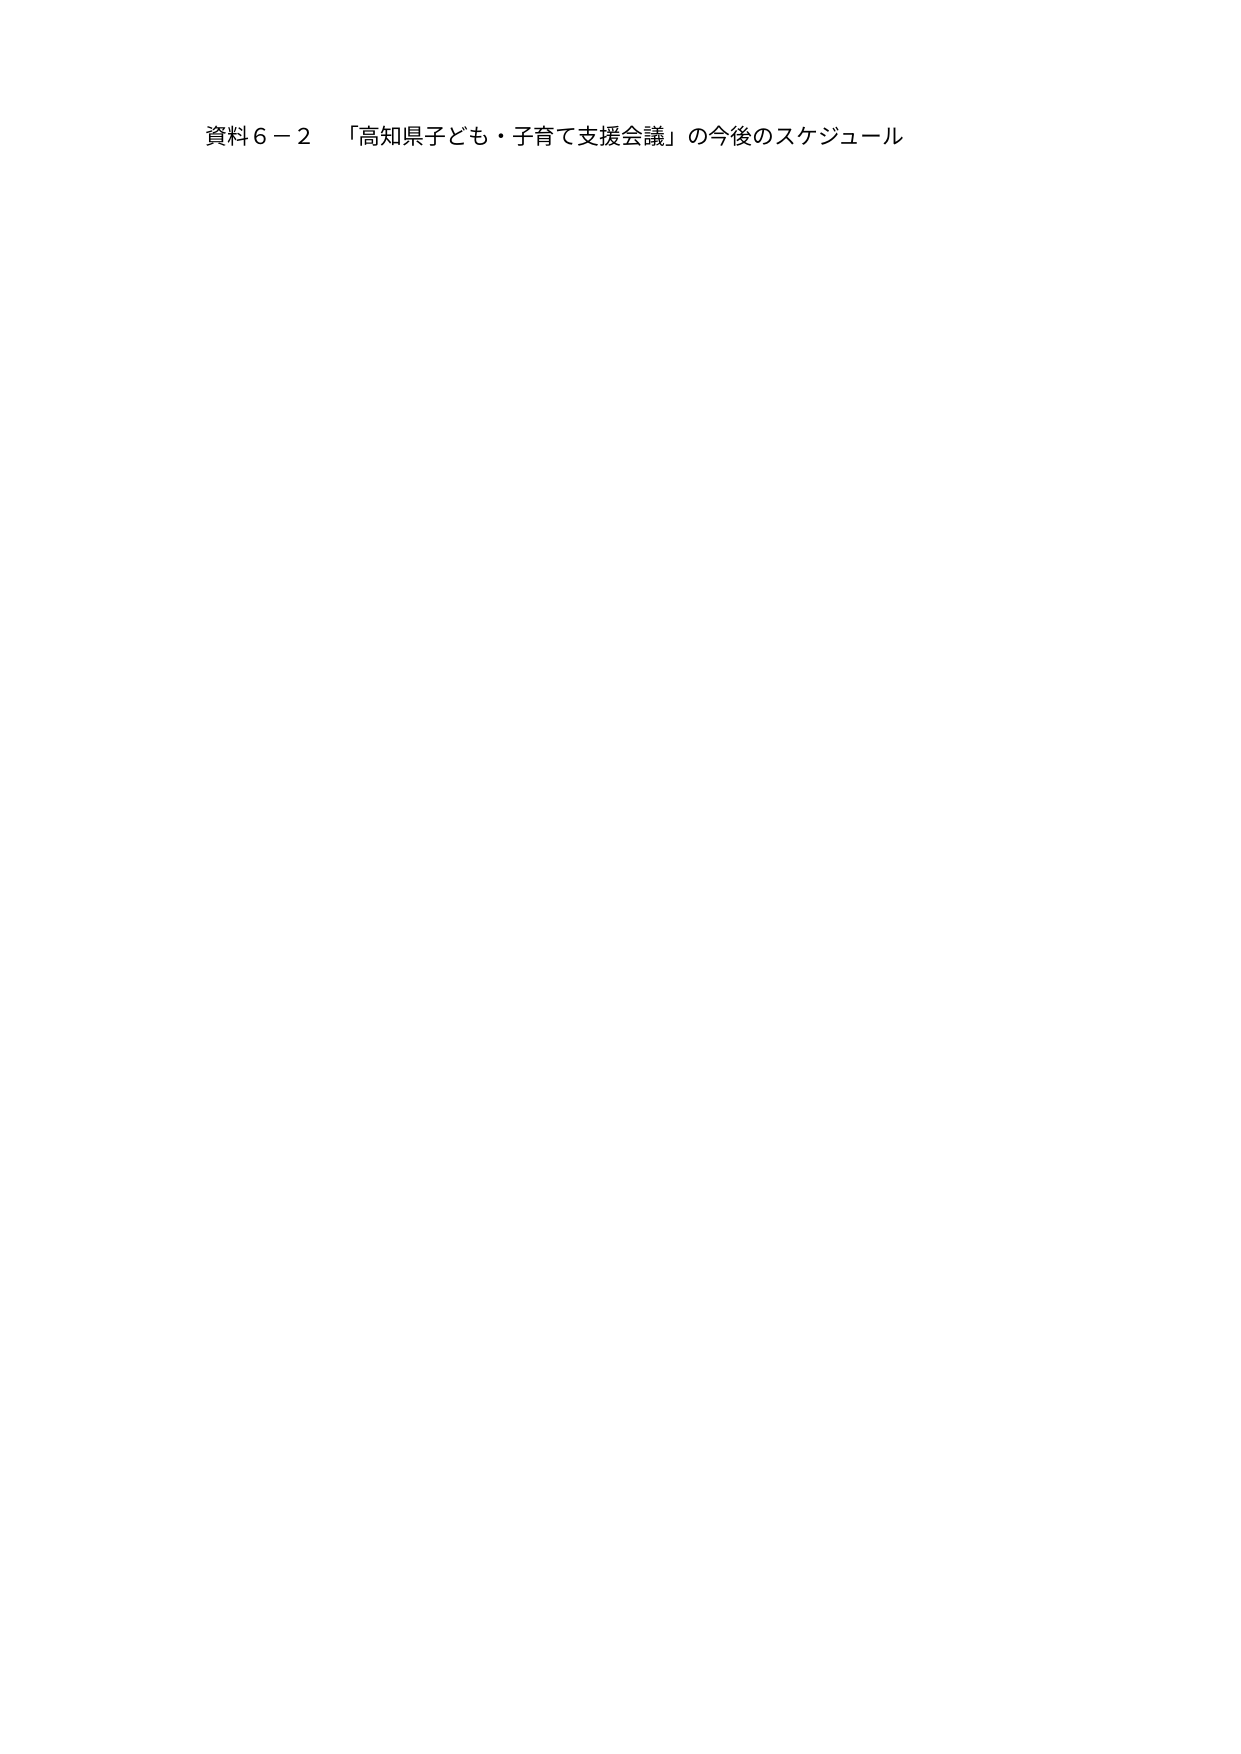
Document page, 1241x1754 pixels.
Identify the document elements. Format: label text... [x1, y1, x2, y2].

text 資料６－２ 「高知県子ども・子育て支援会議」の今後のスケジュール [118, 119, 1122, 150]
